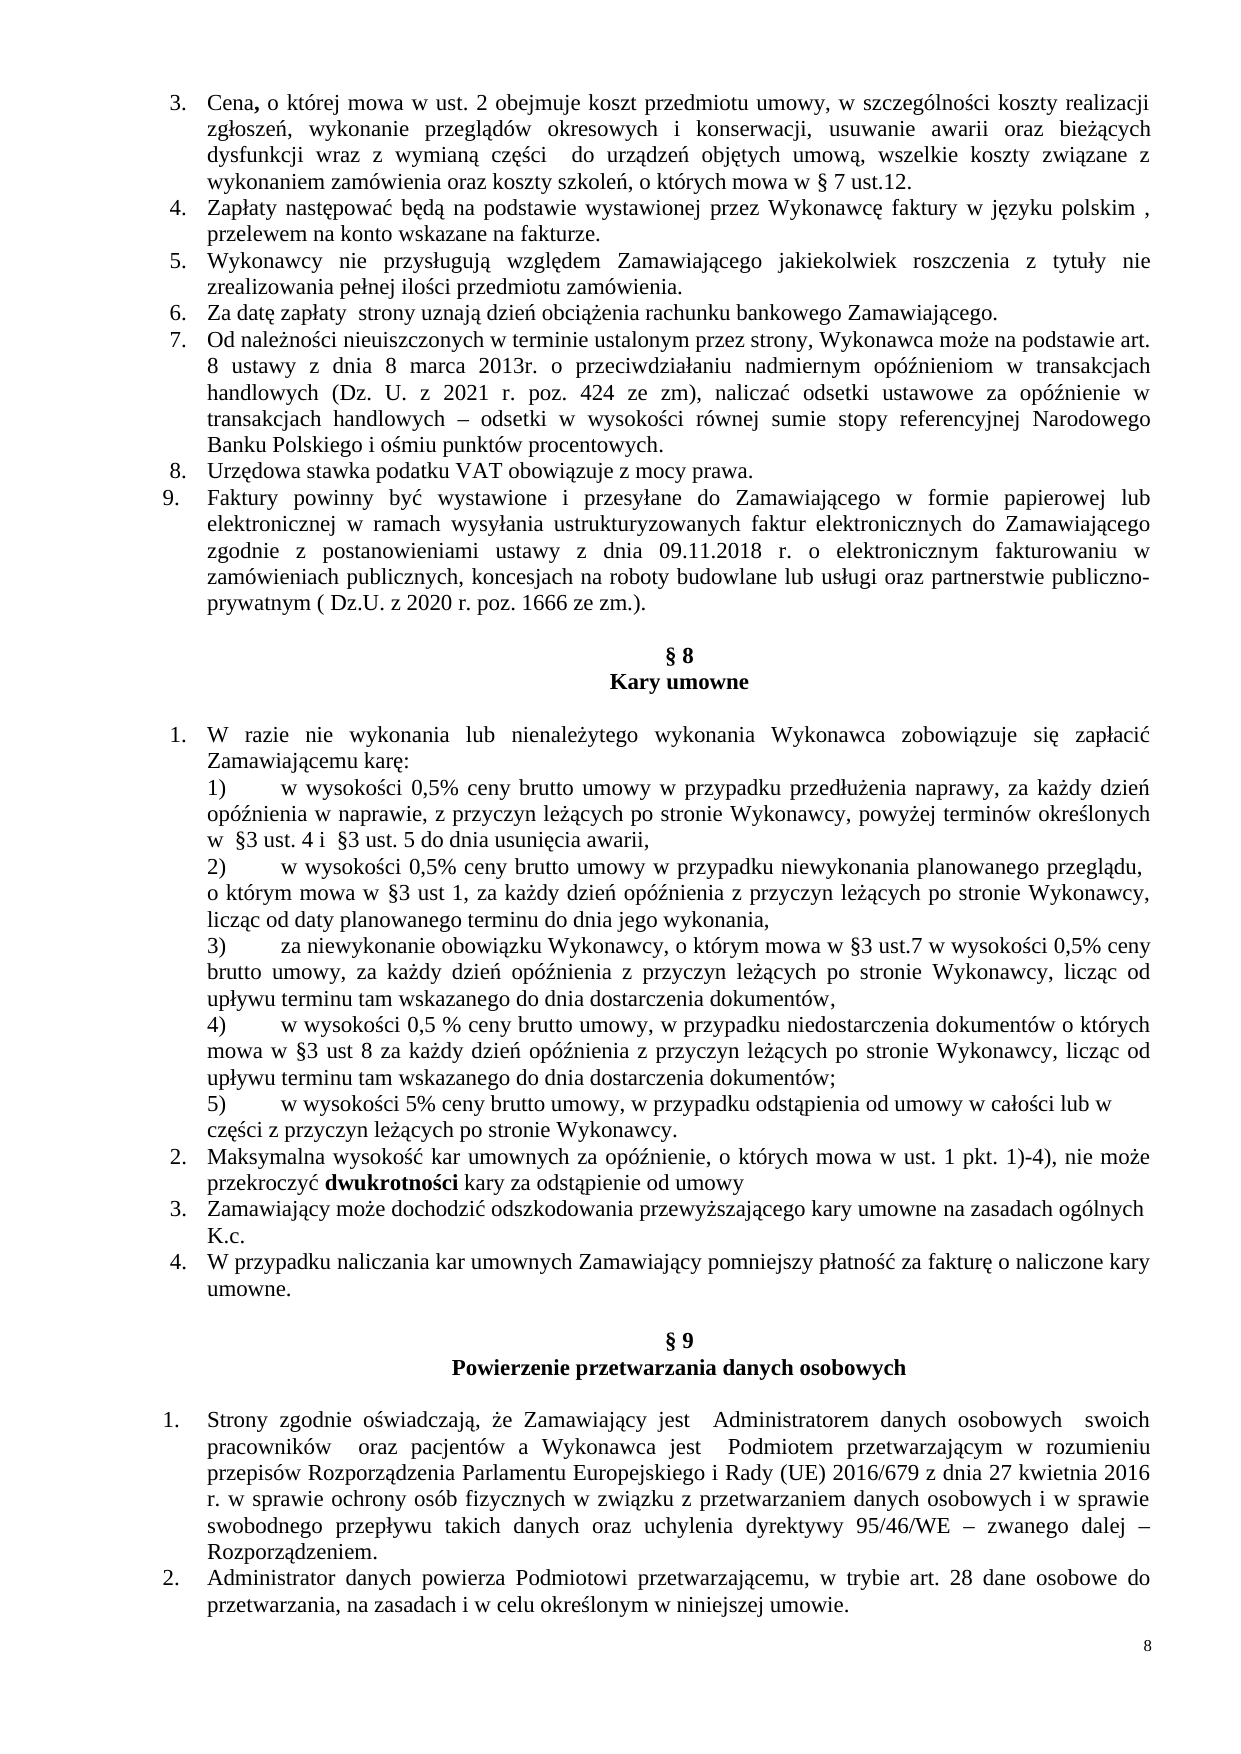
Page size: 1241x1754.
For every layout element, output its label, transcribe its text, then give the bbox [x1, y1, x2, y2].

list Zapłaty następować będą na podstawie wystawionej przez Wykonawcę faktury w języku polskim , przelewem na konto wskazane na fakturze. [169, 194, 1152, 247]
list Strony zgodnie oświadczają, że Zamawiający jest Administratorem danych osobowych swoich pracowników oraz pacjentów a Wykonawca jest Podmiotem przetwarzającym w rozumieniu przepisów Rozporządzenia Parlamentu Europejskiego i Rady (UE) 2016/679 z dnia 27 kwietnia 2016 r. w sprawie ochrony osób fizycznych w związku z przetwarzaniem danych osobowych i w sprawie swobodnego przepływu takich danych oraz uchylenia dyrektywy 95/46/WE – zwanego dalej – Rozporządzeniem. [162, 1406, 1152, 1564]
text Kary umowne [207, 668, 1152, 695]
text § 9 [207, 1327, 1152, 1354]
list w wysokości 0,5% ceny brutto umowy w przypadku niewykonania planowanego przeglądu, o którym mowa w §3 ust 1, za każdy dzień opóźnienia z przyczyn leżących po stronie Wykonawcy, licząc od daty planowanego terminu do dnia jego wykonania, [207, 853, 1152, 932]
list Od należności nieuiszczonych w terminie ustalonym przez strony, Wykonawca może na podstawie art. 8 ustawy z dnia 8 marca 2013r. o przeciwdziałaniu nadmiernym opóźnieniom w transakcjach handlowych (Dz. U. z 2021 r. poz. 424 ze zm), naliczać odsetki ustawowe za opóźnienie w transakcjach handlowych – odsetki w wysokości równej sumie stopy referencyjnej Narodowego Banku Polskiego i ośmiu punktów procentowych. [169, 326, 1152, 458]
list Maksymalna wysokość kar umownych za opóźnienie, o których mowa w ust. 1 pkt. 1)-4), nie może przekroczyć dwukrotności kary za odstąpienie od umowy [169, 1143, 1152, 1196]
list w wysokości 0,5 % ceny brutto umowy, w przypadku niedostarczenia dokumentów o których mowa w §3 ust 8 za każdy dzień opóźnienia z przyczyn leżących po stronie Wykonawcy, licząc od upływu terminu tam wskazanego do dnia dostarczenia dokumentów; [207, 1011, 1152, 1090]
text § 8 [207, 642, 1152, 668]
list Faktury powinny być wystawione i przesyłane do Zamawiającego w formie papierowej lub elektronicznej w ramach wysyłania ustrukturyzowanych faktur elektronicznych do Zamawiającego zgodnie z postanowieniami ustawy z dnia 09.11.2018 r. o elektronicznym fakturowaniu w zamówieniach publicznych, koncesjach na roboty budowlane lub usługi oraz partnerstwie publiczno-prywatnym ( Dz.U. z 2020 r. poz. 1666 ze zm.). [162, 484, 1152, 616]
list Wykonawcy nie przysługują względem Zamawiającego jakiekolwiek roszczenia z tytuły nie zrealizowania pełnej ilości przedmiotu zamówienia. [169, 247, 1152, 299]
list Za datę zapłaty strony uznają dzień obciążenia rachunku bankowego Zamawiającego. [169, 299, 1152, 326]
list W razie nie wykonania lub nienależytego wykonania Wykonawca zobowiązuje się zapłacić Zamawiającemu karę: [169, 721, 1152, 774]
list Administrator danych powierza Podmiotowi przetwarzającemu, w trybie art. 28 dane osobowe do przetwarzania, na zasadach i w celu określonym w niniejszej umowie. [162, 1564, 1152, 1617]
list W przypadku naliczania kar umownych Zamawiający pomniejszy płatność za fakturę o naliczone kary umowne. [169, 1248, 1152, 1301]
list za niewykonanie obowiązku Wykonawcy, o którym mowa w §3 ust.7 w wysokości 0,5% ceny brutto umowy, za każdy dzień opóźnienia z przyczyn leżących po stronie Wykonawcy, licząc od upływu terminu tam wskazanego do dnia dostarczenia dokumentów, [207, 932, 1152, 1011]
list Zamawiający może dochodzić odszkodowania przewyższającego kary umowne na zasadach ogólnych K.c. [169, 1196, 1152, 1248]
text Powierzenie przetwarzania danych osobowych [207, 1354, 1152, 1380]
list w wysokości 0,5% ceny brutto umowy w przypadku przedłużenia naprawy, za każdy dzień opóźnienia w naprawie, z przyczyn leżących po stronie Wykonawcy, powyżej terminów określonych w §3 ust. 4 i §3 ust. 5 do dnia usunięcia awarii, [207, 774, 1152, 853]
list Cena, o której mowa w ust. 2 obejmuje koszt przedmiotu umowy, w szczególności koszty realizacji zgłoszeń, wykonanie przeglądów okresowych i konserwacji, usuwanie awarii oraz bieżących dysfunkcji wraz z wymianą części do urządzeń objętych umową, wszelkie koszty związane z wykonaniem zamówienia oraz koszty szkoleń, o których mowa w § 7 ust.12. [169, 89, 1152, 194]
list w wysokości 5% ceny brutto umowy, w przypadku odstąpienia od umowy w całości lub w części z przyczyn leżących po stronie Wykonawcy. [207, 1090, 1152, 1143]
list Urzędowa stawka podatku VAT obowiązuje z mocy prawa. [169, 458, 1152, 484]
